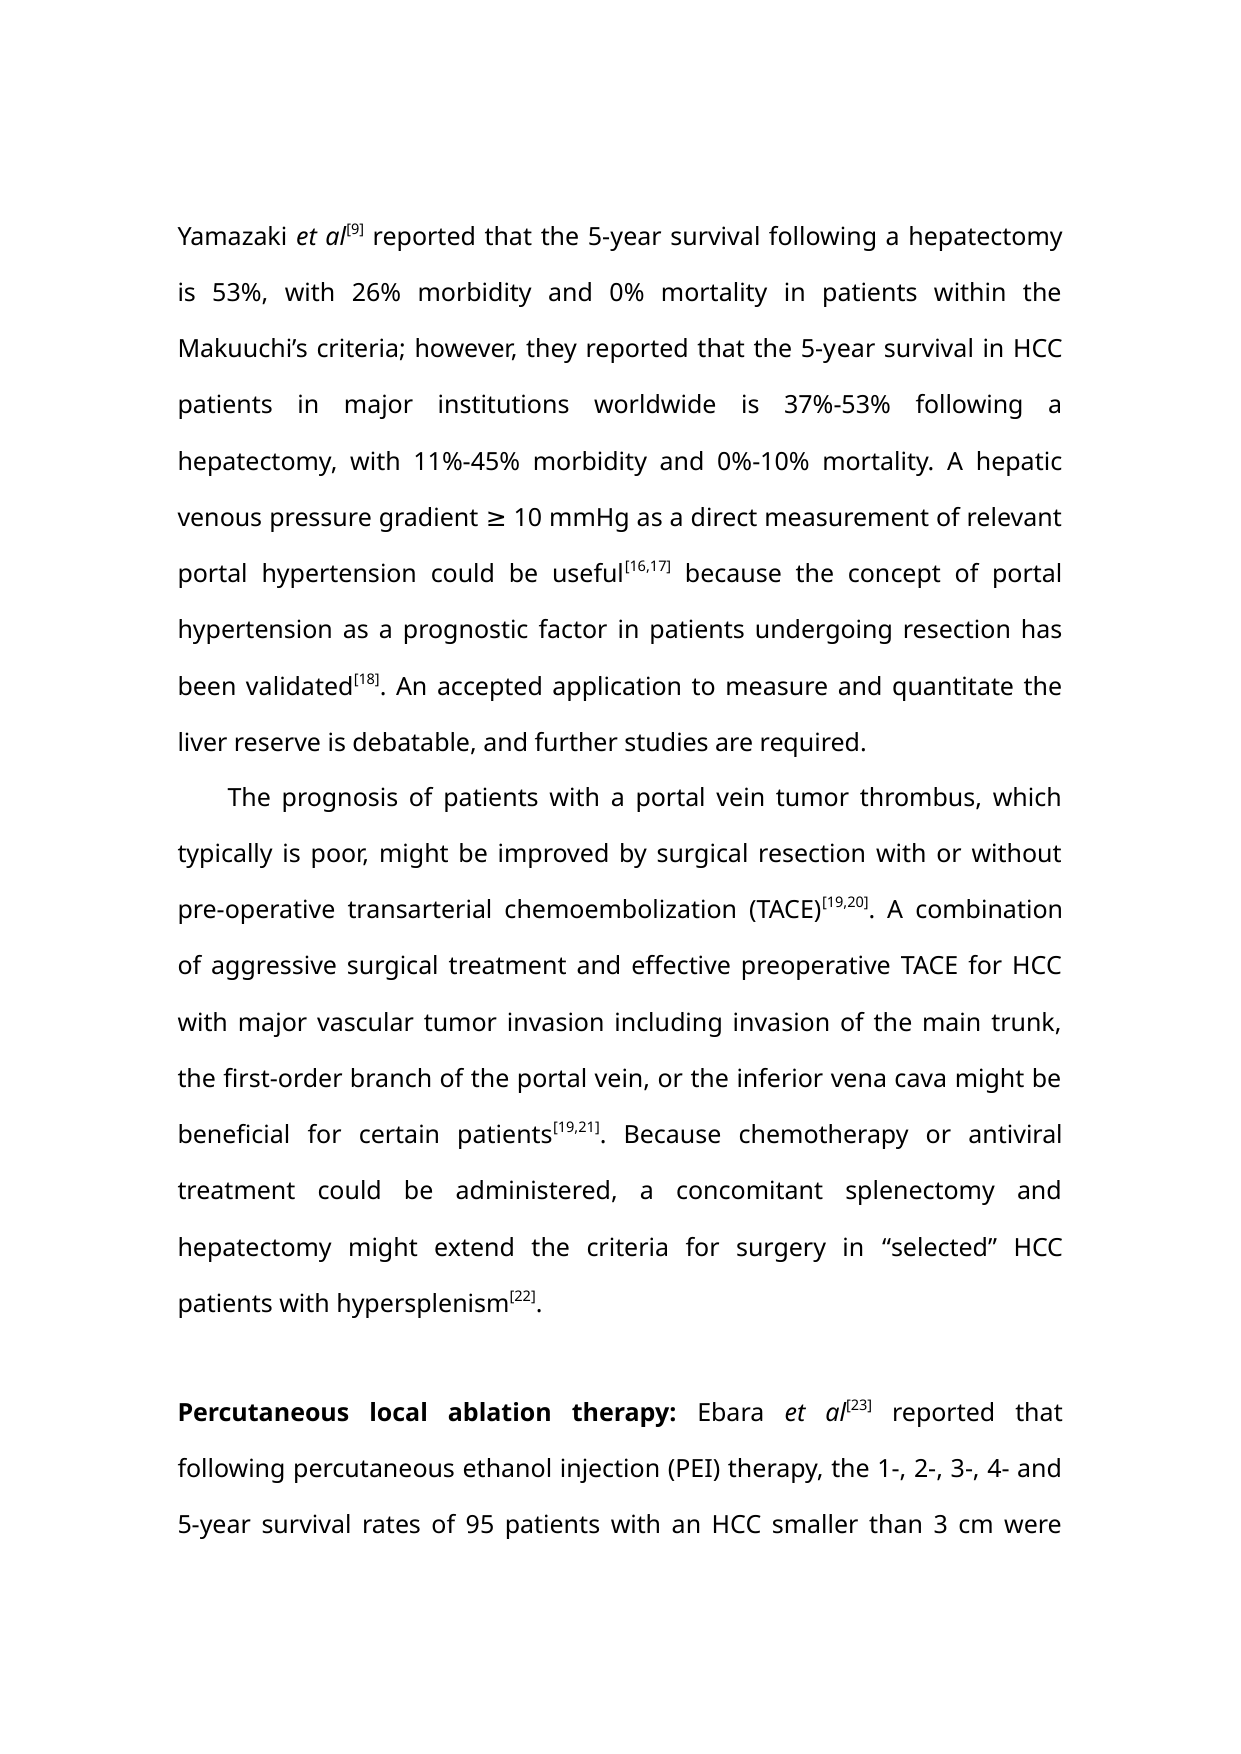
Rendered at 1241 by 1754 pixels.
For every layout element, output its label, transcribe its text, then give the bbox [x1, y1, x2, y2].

text The prognosis of patients with a portal vein tumor thrombus, which typically is poor, might be improved by surgical resection with or without pre-operative transarterial chemoembolization (TACE)[19,20]. A combination of aggressive surgical treatment and effective preoperative TACE for HCC with major vascular tumor invasion including invasion of the main trunk, the first-order branch of the portal vein, or the inferior vena cava might be beneficial for certain patients[19,21]. Because chemotherapy or antiviral treatment could be administered, a concomitant splenectomy and hepatectomy might extend the criteria for surgery in “selected” HCC patients with hypersplenism[22]. [177, 777, 1063, 1321]
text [177, 1393, 1063, 1543]
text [177, 217, 1063, 761]
